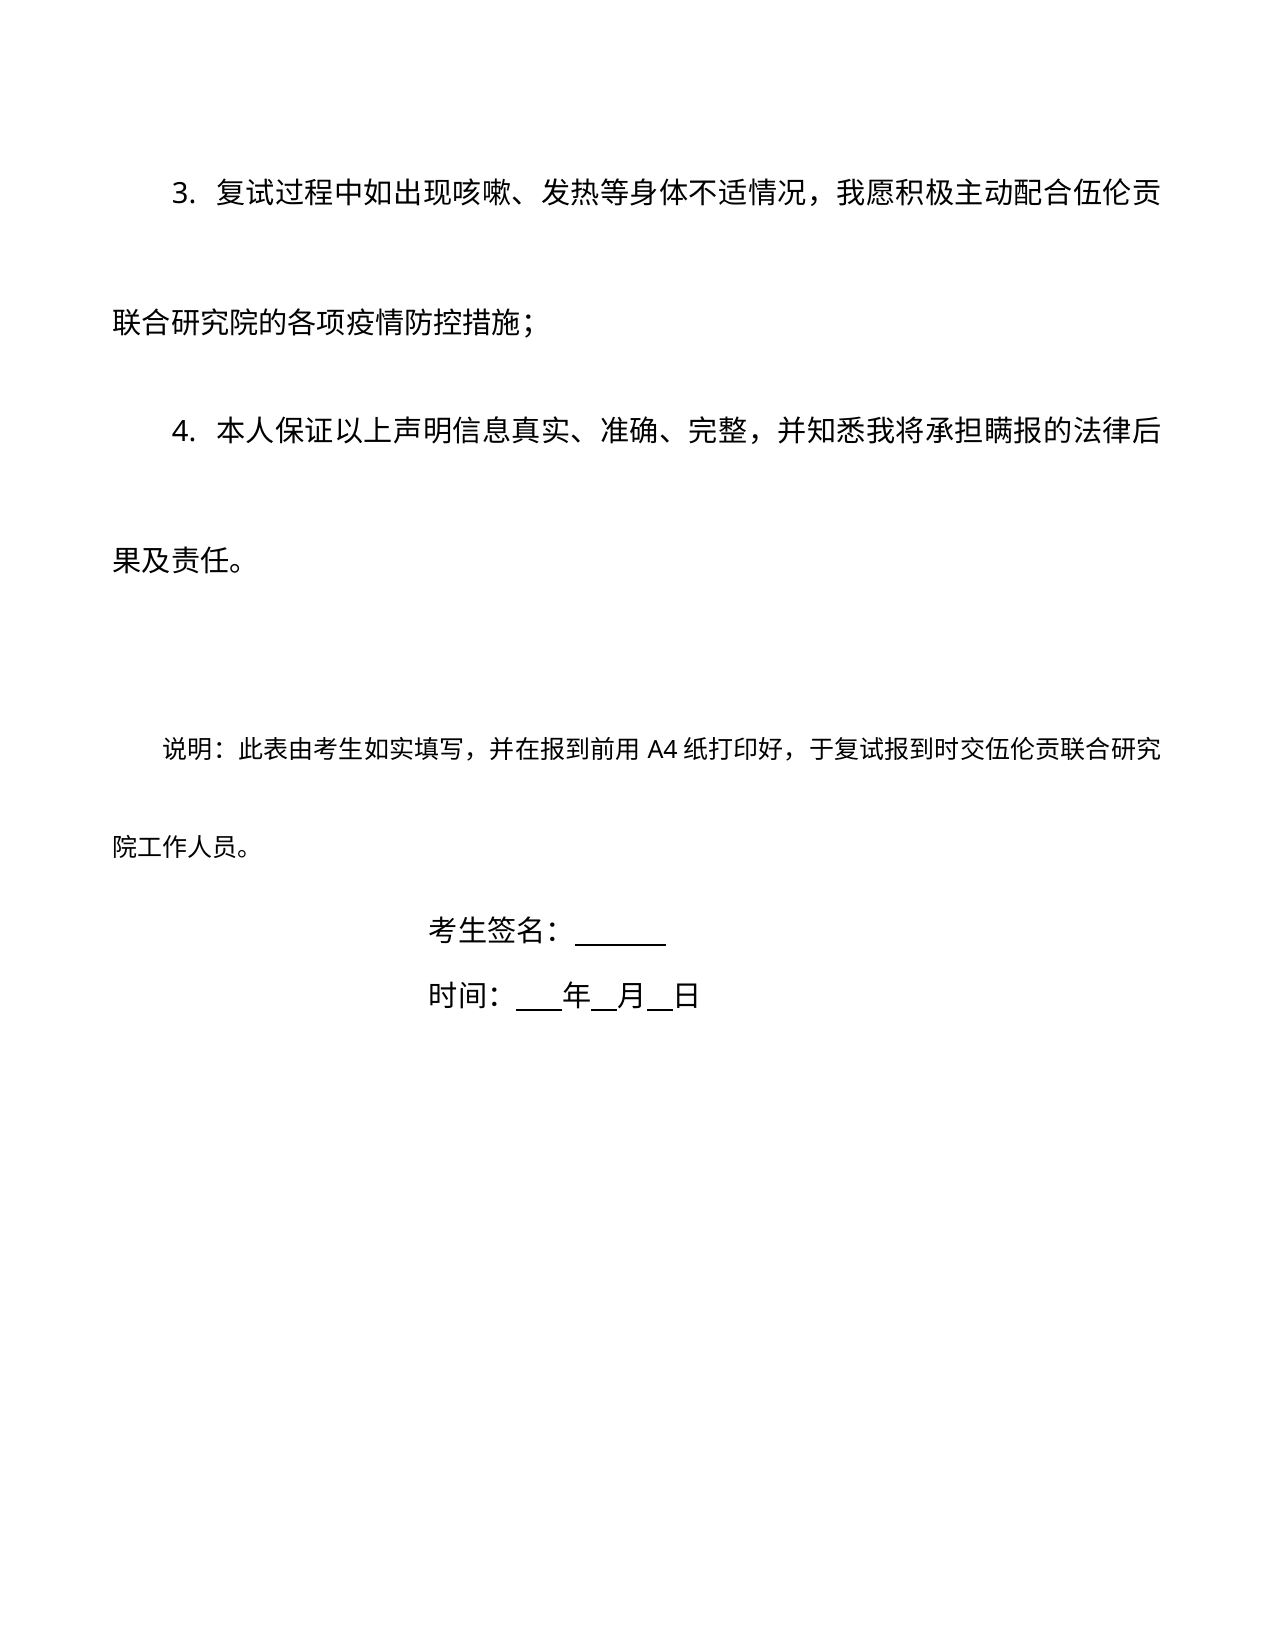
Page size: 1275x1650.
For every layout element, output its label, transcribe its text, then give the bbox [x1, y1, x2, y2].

text 说明：此表由考生如实填写，并在报到前用A4纸打印好，于复试报到时交伍伦贡联合研究院工作人员。 [112, 715, 1162, 878]
text 时间： 年 月 日 [112, 961, 1162, 1026]
list 复试过程中如出现咳嗽、发热等身体不适情况，我愿积极主动配合伍伦贡联合研究院的各项疫情防控措施； [112, 159, 1162, 354]
text 考生签名： [112, 896, 1162, 961]
list 本人保证以上声明信息真实、准确、完整，并知悉我将承担瞒报的法律后果及责任。 [112, 396, 1162, 591]
